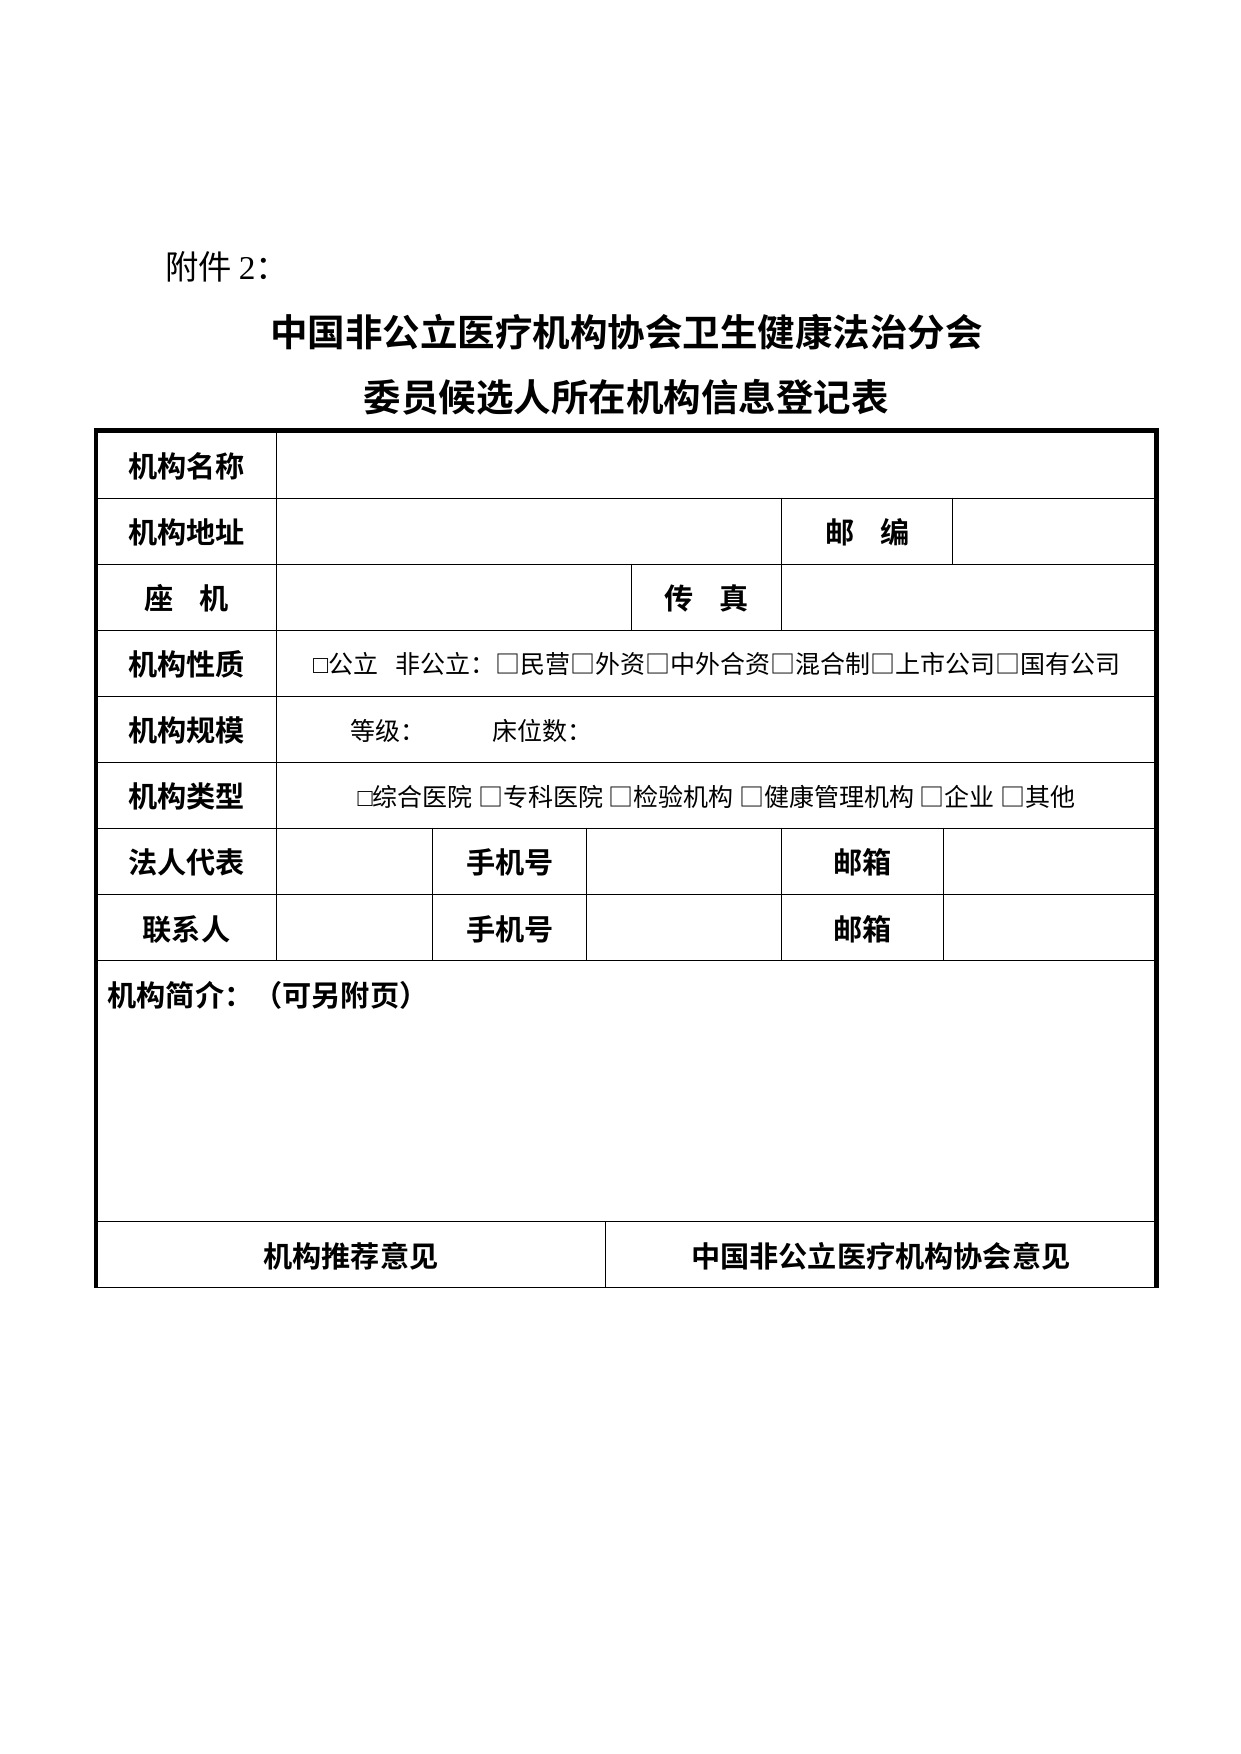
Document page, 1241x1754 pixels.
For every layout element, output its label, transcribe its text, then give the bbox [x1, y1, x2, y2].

table_cell [953, 499, 1154, 563]
table_cell [587, 895, 781, 960]
table_cell [277, 829, 432, 894]
text 委员候选人所在机构信息登记表 [165, 363, 1087, 428]
table_cell 座 机 [98, 565, 276, 629]
table_cell [944, 895, 1154, 960]
table_cell 联系人 [98, 895, 276, 960]
table_header 机构名称 [98, 433, 276, 497]
table_cell 中国非公立医疗机构协会意见 [606, 1222, 1154, 1287]
table_cell 机构简介：（可另附页） [98, 961, 1154, 1221]
table_cell 机构规模 [98, 697, 276, 762]
table_cell 邮箱 [782, 829, 943, 894]
table_cell 邮 编 [782, 499, 952, 563]
table_cell □公立 非公立：□民营□外资□中外合资□混合制□上市公司□国有公司 [277, 631, 1154, 696]
table_cell [944, 829, 1154, 894]
table_cell 机构性质 [98, 631, 276, 696]
table_cell 机构推荐意见 [98, 1222, 605, 1287]
table_cell 传 真 [632, 565, 781, 629]
table_cell 手机号 [433, 895, 586, 960]
table_cell 等级： 床位数： [277, 697, 1154, 762]
table_cell [782, 565, 1154, 629]
table_header [277, 433, 1154, 497]
table_cell 机构地址 [98, 499, 276, 563]
table_cell [277, 499, 781, 563]
table_cell [277, 895, 432, 960]
table_cell 法人代表 [98, 829, 276, 894]
text 附件2： [165, 233, 1087, 298]
table_cell 邮箱 [782, 895, 943, 960]
table_cell 手机号 [433, 829, 586, 894]
table_cell [587, 829, 781, 894]
text 中国非公立医疗机构协会卫生健康法治分会 [165, 298, 1087, 363]
table_cell 机构类型 [98, 763, 276, 828]
table_cell [277, 565, 631, 629]
table_cell □综合医院 □专科医院 □检验机构 □健康管理机构 □企业 □其他 [277, 763, 1154, 828]
